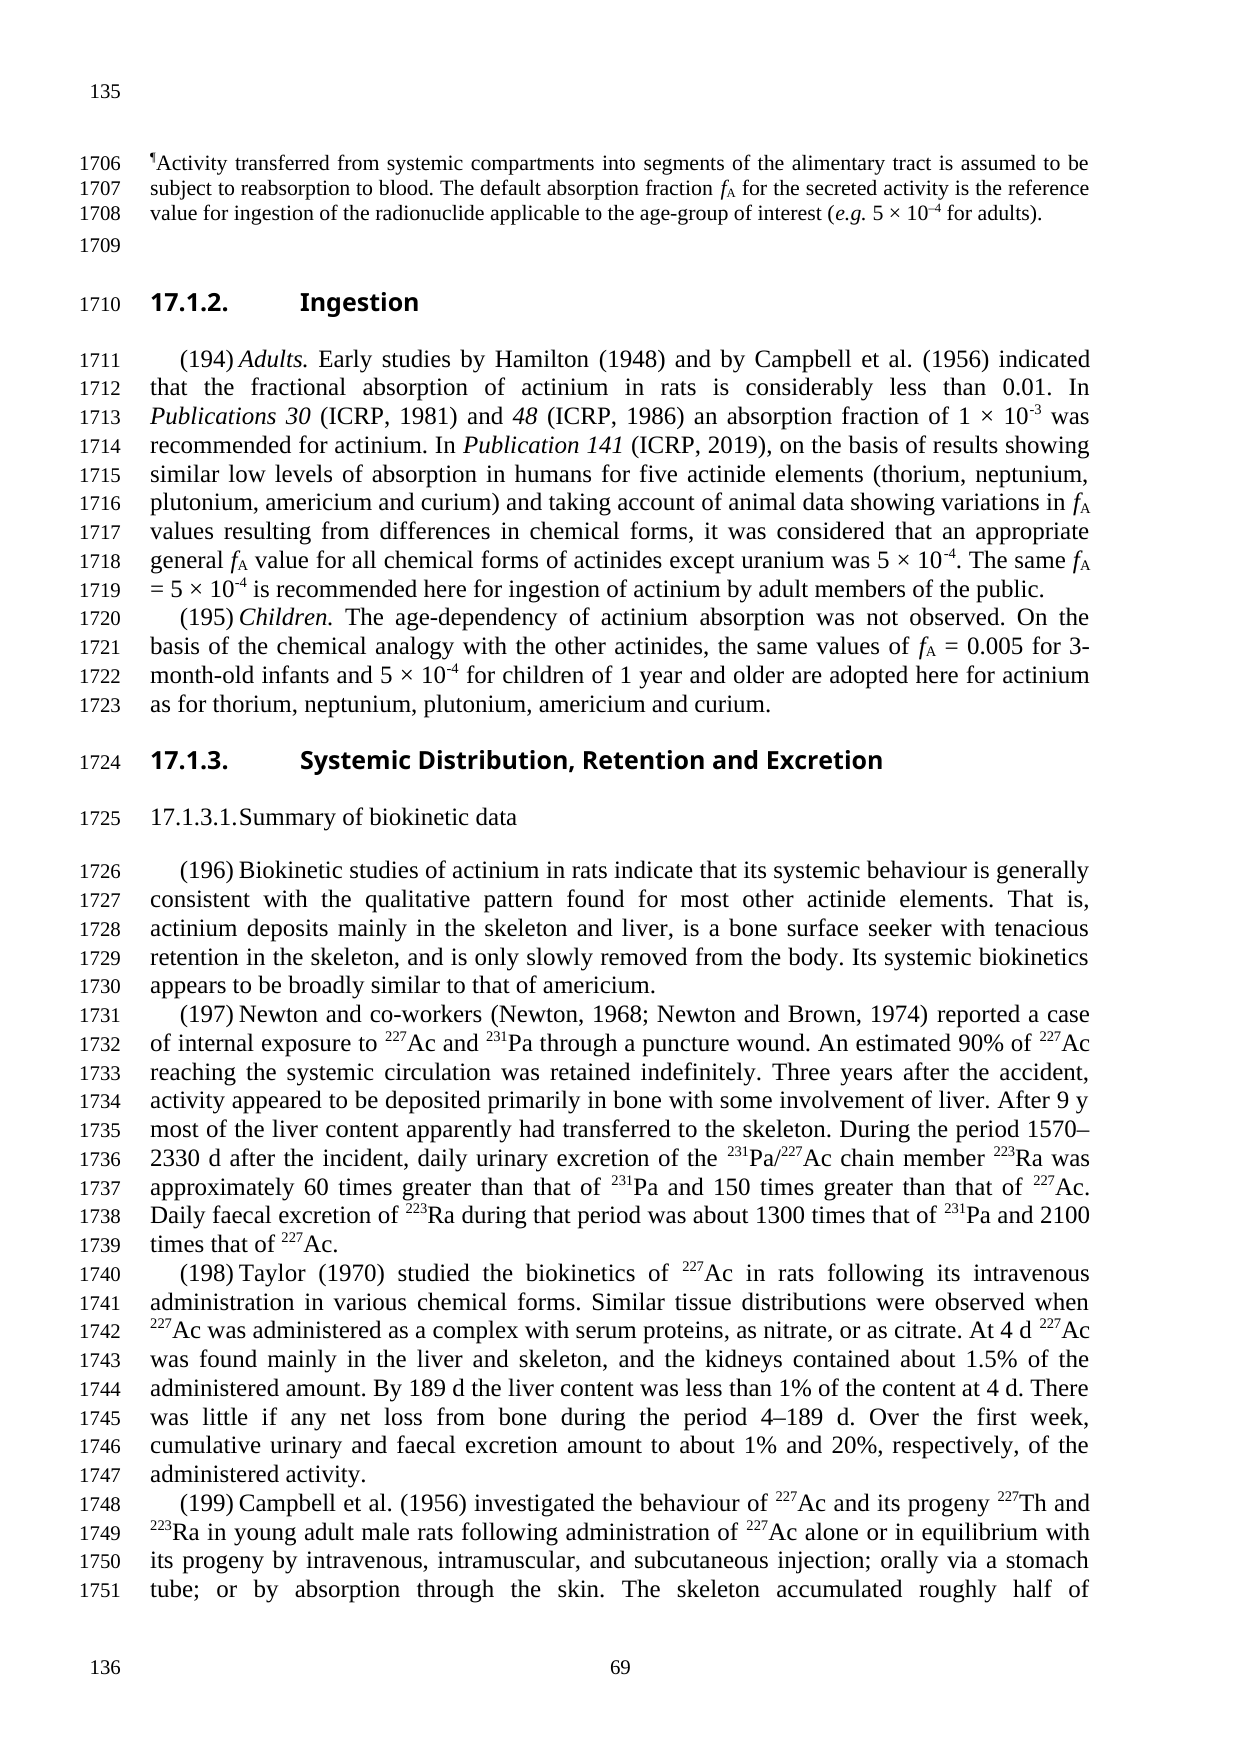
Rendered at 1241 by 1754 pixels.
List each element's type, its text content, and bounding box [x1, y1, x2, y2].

subtitle Systemic Distribution, Retention and Excretion [150, 742, 1090, 777]
text Summary of biokinetic data [150, 802, 1090, 830]
text Biokinetic studies of actinium in rats indicate that its systemic behaviour is generally consistent with the qualitative pattern found for most other actinide elements. That is, actinium deposits mainly in the skeleton and liver, is a bone surface seeker with tenacious retention in the skeleton, and is only slowly removed from the body. Its systemic biokinetics appears to be broadly similar to that of americium. [150, 855, 1090, 999]
text Adults. Early studies by Hamilton (1948) and by Campbell et al. (1956) indicated that the fractional absorption of actinium in rats is considerably less than 0.01. In Publications 30 (ICRP, 1981) and 48 (ICRP, 1986) an absorption fraction of 1 × 10-3 was recommended for actinium. In Publication 141 (ICRP, 2019), on the basis of results showing similar low levels of absorption in humans for five actinide elements (thorium, neptunium, plutonium, americium and curium) and taking account of animal data showing variations in fA values resulting from differences in chemical forms, it was considered that an appropriate general fA value for all chemical forms of actinides except uranium was 5 × 10-4. The same fA = 5 × 10-4 is recommended here for ingestion of actinium by adult members of the public. [150, 344, 1090, 602]
text Taylor (1970) studied the biokinetics of 227Ac in rats following its intravenous administration in various chemical forms. Similar tissue distributions were observed when 227Ac was administered as a complex with serum proteins, as nitrate, or as citrate. At 4 d 227Ac was found mainly in the liver and skeleton, and the kidneys contained about 1.5% of the administered amount. By 189 d the liver content was less than 1% of the content at 4 d. There was little if any net loss from bone during the period 4–189 d. Over the first week, cumulative urinary and faecal excretion amount to about 1% and 20%, respectively, of the administered activity. [150, 1258, 1090, 1488]
text Newton and co-workers (Newton, 1968; Newton and Brown, 1974) reported a case of internal exposure to 227Ac and 231Pa through a puncture wound. An estimated 90% of 227Ac reaching the systemic circulation was retained indefinitely. Three years after the accident, activity appeared to be deposited primarily in bone with some involvement of liver. After 9 y most of the liver content apparently had transferred to the skeleton. During the period 1570–2330 d after the incident, daily urinary excretion of the 231Pa/227Ac chain member 223Ra was approximately 60 times greater than that of 231Pa and 150 times greater than that of 227Ac. Daily faecal excretion of 223Ra during that period was about 1300 times that of 231Pa and 2100 times that of 227Ac. [150, 999, 1090, 1258]
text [150, 1488, 1090, 1603]
text Children. The age-dependency of actinium absorption was not observed. On the basis of the chemical analogy with the other actinides, the same values of fA = 0.005 for 3-month-old infants and 5 × 10-4 for children of 1 year and older are adopted here for actinium as for thorium, neptunium, plutonium, americium and curium. [150, 602, 1090, 717]
subtitle Ingestion [150, 285, 1090, 319]
text ¶Activity transferred from systemic compartments into segments of the alimentary tract is assumed to be subject to reabsorption to blood. The default absorption fraction fA for the secreted activity is the reference value for ingestion of the radionuclide applicable to the age-group of interest (e.g. 5 × 10–4 for adults). [150, 150, 1090, 226]
